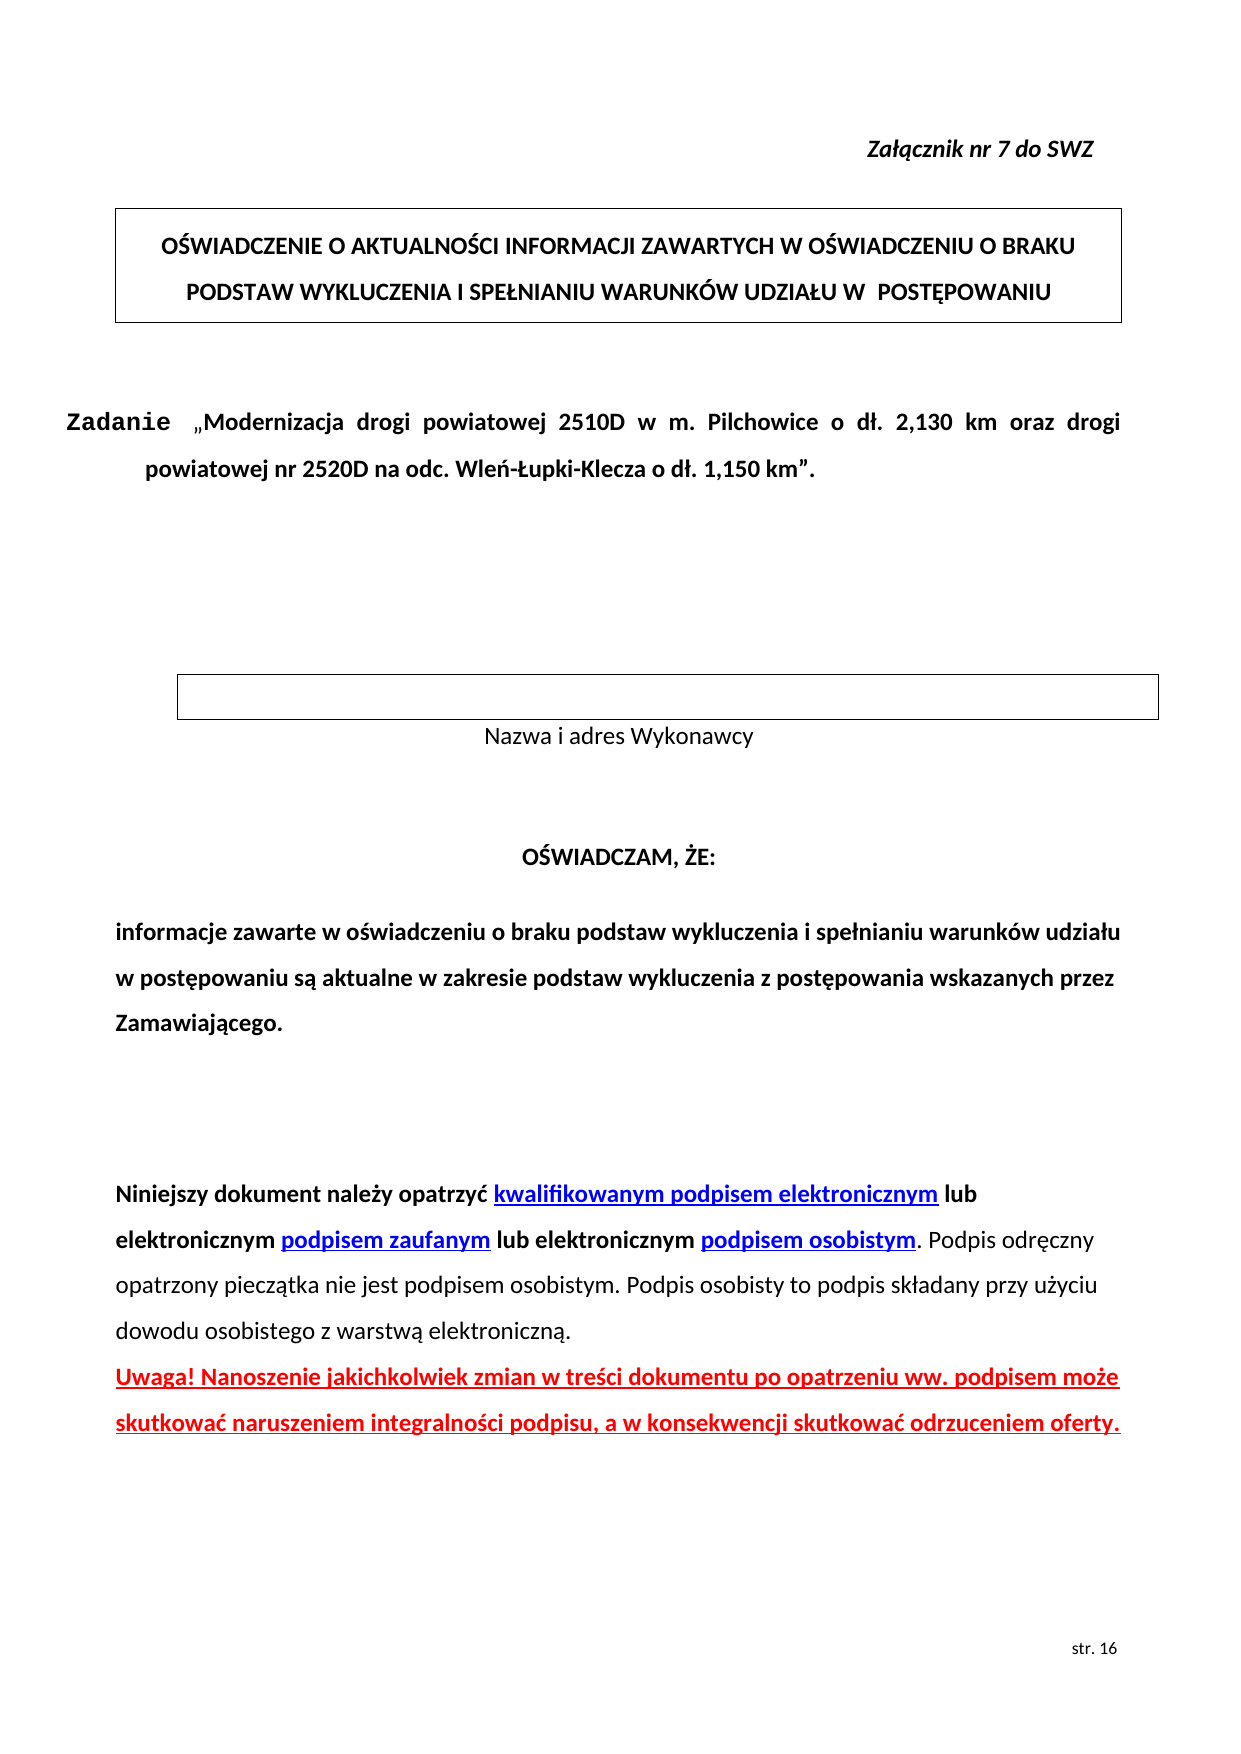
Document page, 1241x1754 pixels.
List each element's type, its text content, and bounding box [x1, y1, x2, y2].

text informacje zawarte w oświadczeniu o braku podstaw wykluczenia i spełnianiu warunków udziału w postępowaniu są aktualne w zakresie podstaw wykluczenia z postępowania wskazanych przez Zamawiającego. [115, 916, 1122, 1038]
table_header OŚWIADCZENIE O AKTUALNOŚCI INFORMACJI ZAWARTYCH W OŚWIADCZENIU O BRAKU PODSTAW WYKLUCZENIA I SPEŁNIANIU WARUNKÓW UDZIAŁU W POSTĘPOWANIU [116, 209, 1121, 322]
text Nazwa i adres Wykonawcy [115, 720, 1122, 751]
text OŚWIADCZAM, ŻE: [115, 841, 1122, 872]
text Załącznik nr 7 do SWZ [36, 133, 1096, 164]
text Zadanie „Modernizacja drogi powiatowej 2510D w m. Pilchowice o dł. 2,130 km oraz drogi powiatowej nr 2520D na odc. Wleń-Łupki-Klecza o dł. 1,150 km”. [66, 406, 1122, 484]
table_header [178, 675, 1158, 719]
text Uwaga! Nanoszenie jakichkolwiek zmian w treści dokumentu po opatrzeniu ww. podpisem może skutkować naruszeniem integralności podpisu, a w konsekwencji skutkować odrzuceniem oferty. [115, 1361, 1122, 1437]
text Niniejszy dokument należy opatrzyć kwalifikowanym podpisem elektronicznym lub elektronicznym podpisem zaufanym lub elektronicznym podpisem osobistym. Podpis odręczny opatrzony pieczątka nie jest podpisem osobistym. Podpis osobisty to podpis składany przy użyciu dowodu osobistego z warstwą elektroniczną. [115, 1178, 1122, 1346]
